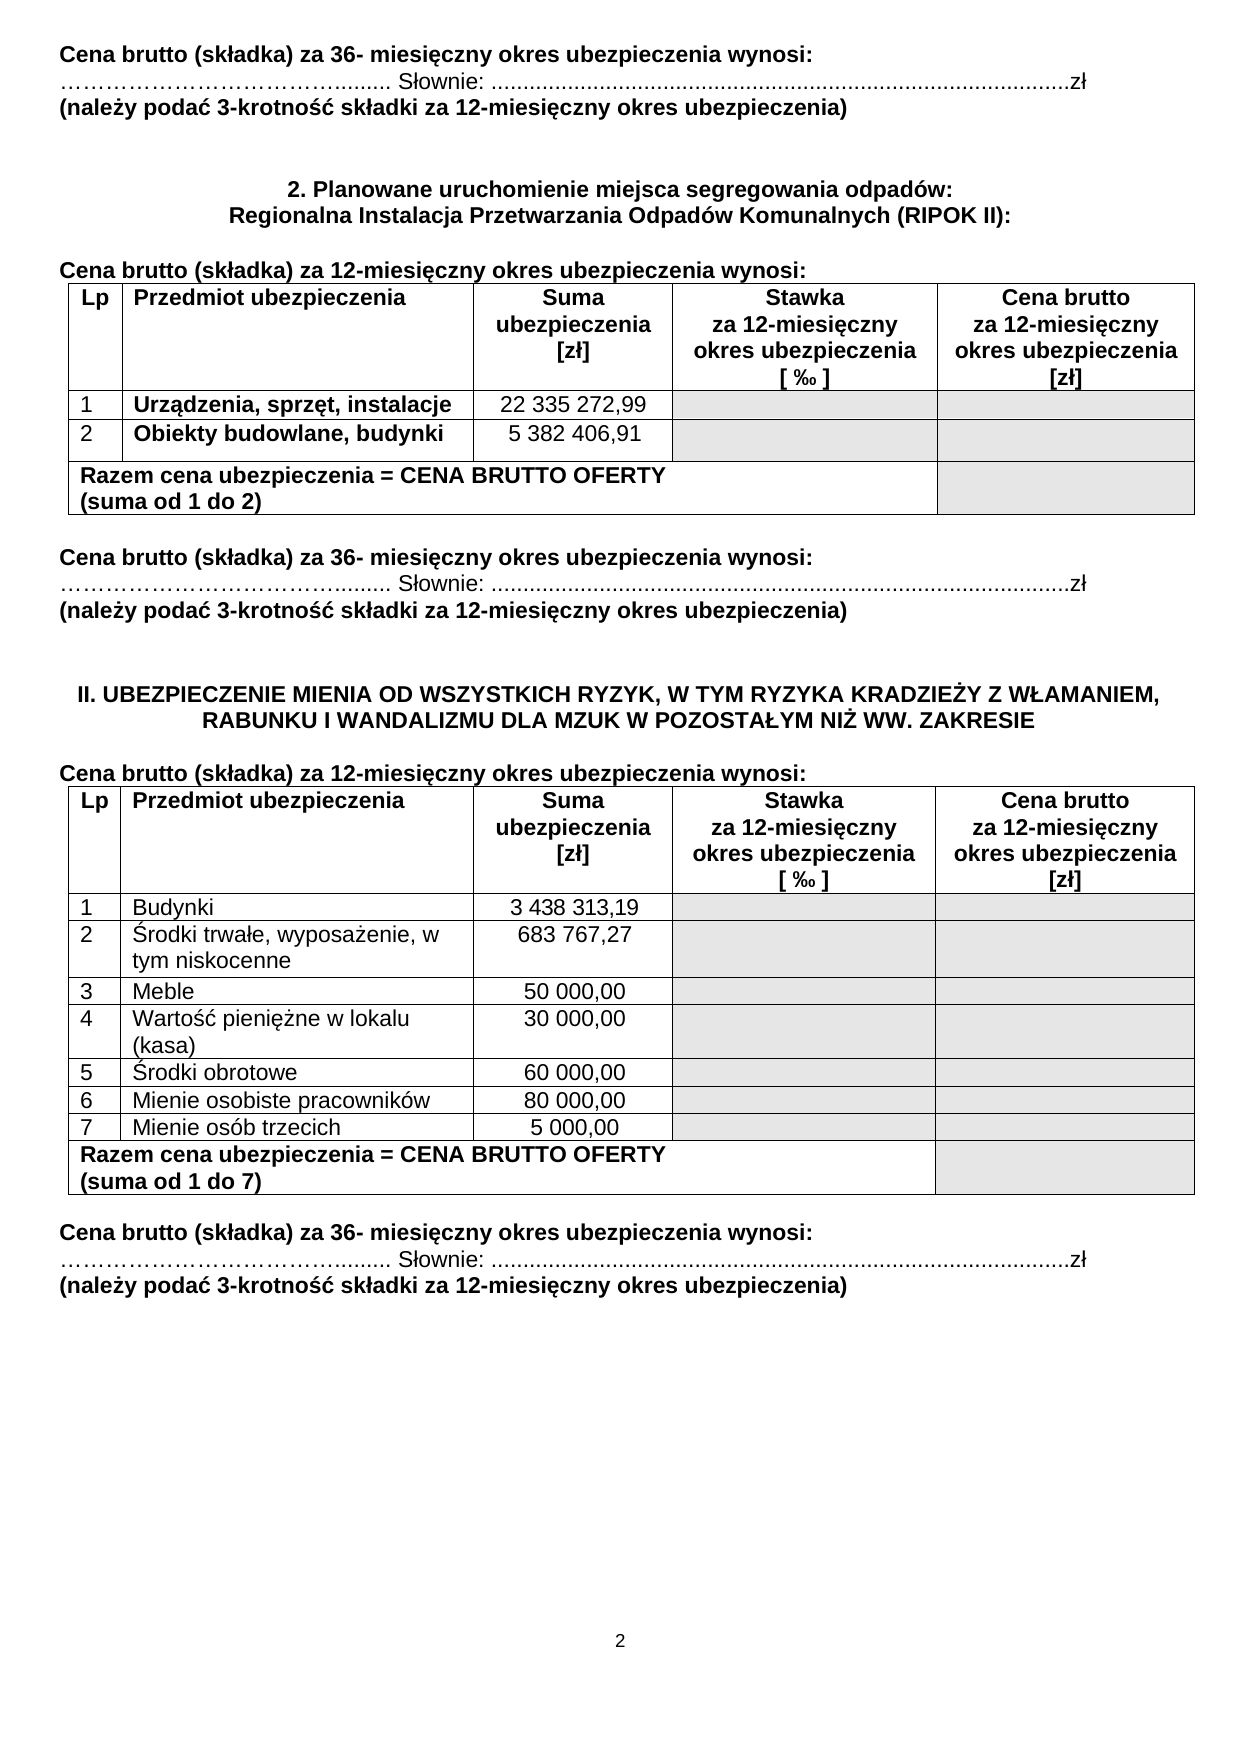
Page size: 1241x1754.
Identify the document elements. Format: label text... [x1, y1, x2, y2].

text (należy podać 3-krotność składki za 12-miesięczny okres ubezpieczenia) [59, 94, 1181, 120]
table_cell 7 [69, 1114, 120, 1140]
table_cell Mienie osób trzecich [121, 1114, 473, 1140]
table_cell [938, 391, 1194, 418]
table_cell 2 [69, 420, 122, 461]
text Cena brutto (składka) za 12-miesięczny okres ubezpieczenia wynosi: [59, 257, 1181, 283]
text Cena brutto (składka) za 36- miesięczny okres ubezpieczenia wynosi: [59, 1219, 1178, 1246]
table_cell 683 767,27 [474, 921, 672, 977]
table_cell [673, 894, 935, 920]
table_cell [673, 1087, 935, 1113]
table_cell 50 000,00 [474, 978, 672, 1004]
table_header Lp [69, 284, 122, 390]
table_cell [936, 1087, 1194, 1113]
table_header Cena brutto za 12-miesięczny okres ubezpieczenia [zł] [936, 787, 1194, 892]
table_cell [936, 978, 1194, 1004]
table_header Suma ubezpieczenia [zł] [474, 284, 672, 390]
table_cell [673, 921, 935, 977]
table_cell [673, 391, 937, 418]
table_cell Mienie osobiste pracowników [121, 1087, 473, 1113]
table_cell Budynki [121, 894, 473, 920]
table_cell Urządzenia, sprzęt, instalacje [123, 391, 473, 418]
table_cell Razem cena ubezpieczenia = CENA BRUTTO OFERTY (suma od 1 do 2) [69, 462, 937, 514]
text Cena brutto (składka) za 36- miesięczny okres ubezpieczenia wynosi: [59, 544, 1178, 570]
table_cell [936, 1059, 1194, 1086]
table_cell Środki obrotowe [121, 1059, 473, 1086]
table_cell [936, 921, 1194, 977]
text (należy podać 3-krotność składki za 12-miesięczny okres ubezpieczenia) [59, 597, 1181, 623]
text Cena brutto (składka) za 12-miesięczny okres ubezpieczenia wynosi: [59, 760, 1181, 786]
table_cell [936, 1141, 1194, 1194]
table_cell 30 000,00 [474, 1005, 672, 1058]
text ………………………………......... Słownie: ...........................................................................................zł [59, 570, 1181, 597]
table_header Stawka za 12-miesięczny okres ubezpieczenia [ ‰ ] [673, 284, 937, 390]
table_cell [938, 420, 1194, 461]
table_cell Wartość pieniężne w lokalu (kasa) [121, 1005, 473, 1058]
table_cell 22 335 272,99 [474, 391, 672, 418]
table_cell Obiekty budowlane, budynki [123, 420, 473, 461]
table_header Suma ubezpieczenia [zł] [474, 787, 672, 892]
table_cell [936, 1114, 1194, 1140]
list Regionalna Instalacja Przetwarzania Odpadów Komunalnych (RIPOK II): [59, 202, 1181, 228]
table_cell 5 382 406,91 [474, 420, 672, 461]
table_header Cena brutto za 12-miesięczny okres ubezpieczenia [zł] [938, 284, 1194, 390]
list 2. Planowane uruchomienie miejsca segregowania odpadów: [59, 176, 1181, 202]
table_cell 3 [69, 978, 120, 1004]
table_cell [673, 1059, 935, 1086]
table_cell [673, 1005, 935, 1058]
table_cell 6 [69, 1087, 120, 1113]
table_cell 4 [69, 1005, 120, 1058]
table_cell [673, 978, 935, 1004]
table_cell [673, 420, 937, 461]
table_cell [936, 894, 1194, 920]
table_cell 60 000,00 [474, 1059, 672, 1086]
table_cell [938, 462, 1194, 514]
table_cell 80 000,00 [474, 1087, 672, 1113]
table_cell [673, 1114, 935, 1140]
table_cell 1 [69, 894, 120, 920]
table_cell 5 [69, 1059, 120, 1086]
table_cell 3 438 313,19 [474, 894, 672, 920]
table_header Lp [69, 787, 120, 892]
table_cell Razem cena ubezpieczenia = CENA BRUTTO OFERTY (suma od 1 do 7) [69, 1141, 935, 1194]
table_cell 5 000,00 [474, 1114, 672, 1140]
text (należy podać 3-krotność składki za 12-miesięczny okres ubezpieczenia) [59, 1272, 1181, 1298]
text Cena brutto (składka) za 36- miesięczny okres ubezpieczenia wynosi: [59, 41, 1178, 68]
table_cell [936, 1005, 1194, 1058]
table_header Stawka za 12-miesięczny okres ubezpieczenia [ ‰ ] [673, 787, 935, 892]
table_header Przedmiot ubezpieczenia [123, 284, 473, 390]
table_cell 1 [69, 391, 122, 418]
text II. UBEZPIECZENIE MIENIA OD WSZYSTKICH RYZYK, W TYM RYZYKA KRADZIEŻY Z WŁAMANIEM, RABUNKU I WANDALIZMU DLA MZUK W POZOSTAŁYM NIŻ WW. ZAKRESIE [59, 681, 1178, 733]
table_header Przedmiot ubezpieczenia [121, 787, 473, 892]
table_cell Meble [121, 978, 473, 1004]
table_cell 2 [69, 921, 120, 977]
text ………………………………......... Słownie: ...........................................................................................zł [59, 1246, 1181, 1272]
table_cell Środki trwałe, wyposażenie, w tym niskocenne [121, 921, 473, 977]
text ………………………………......... Słownie: ...........................................................................................zł [59, 68, 1181, 94]
